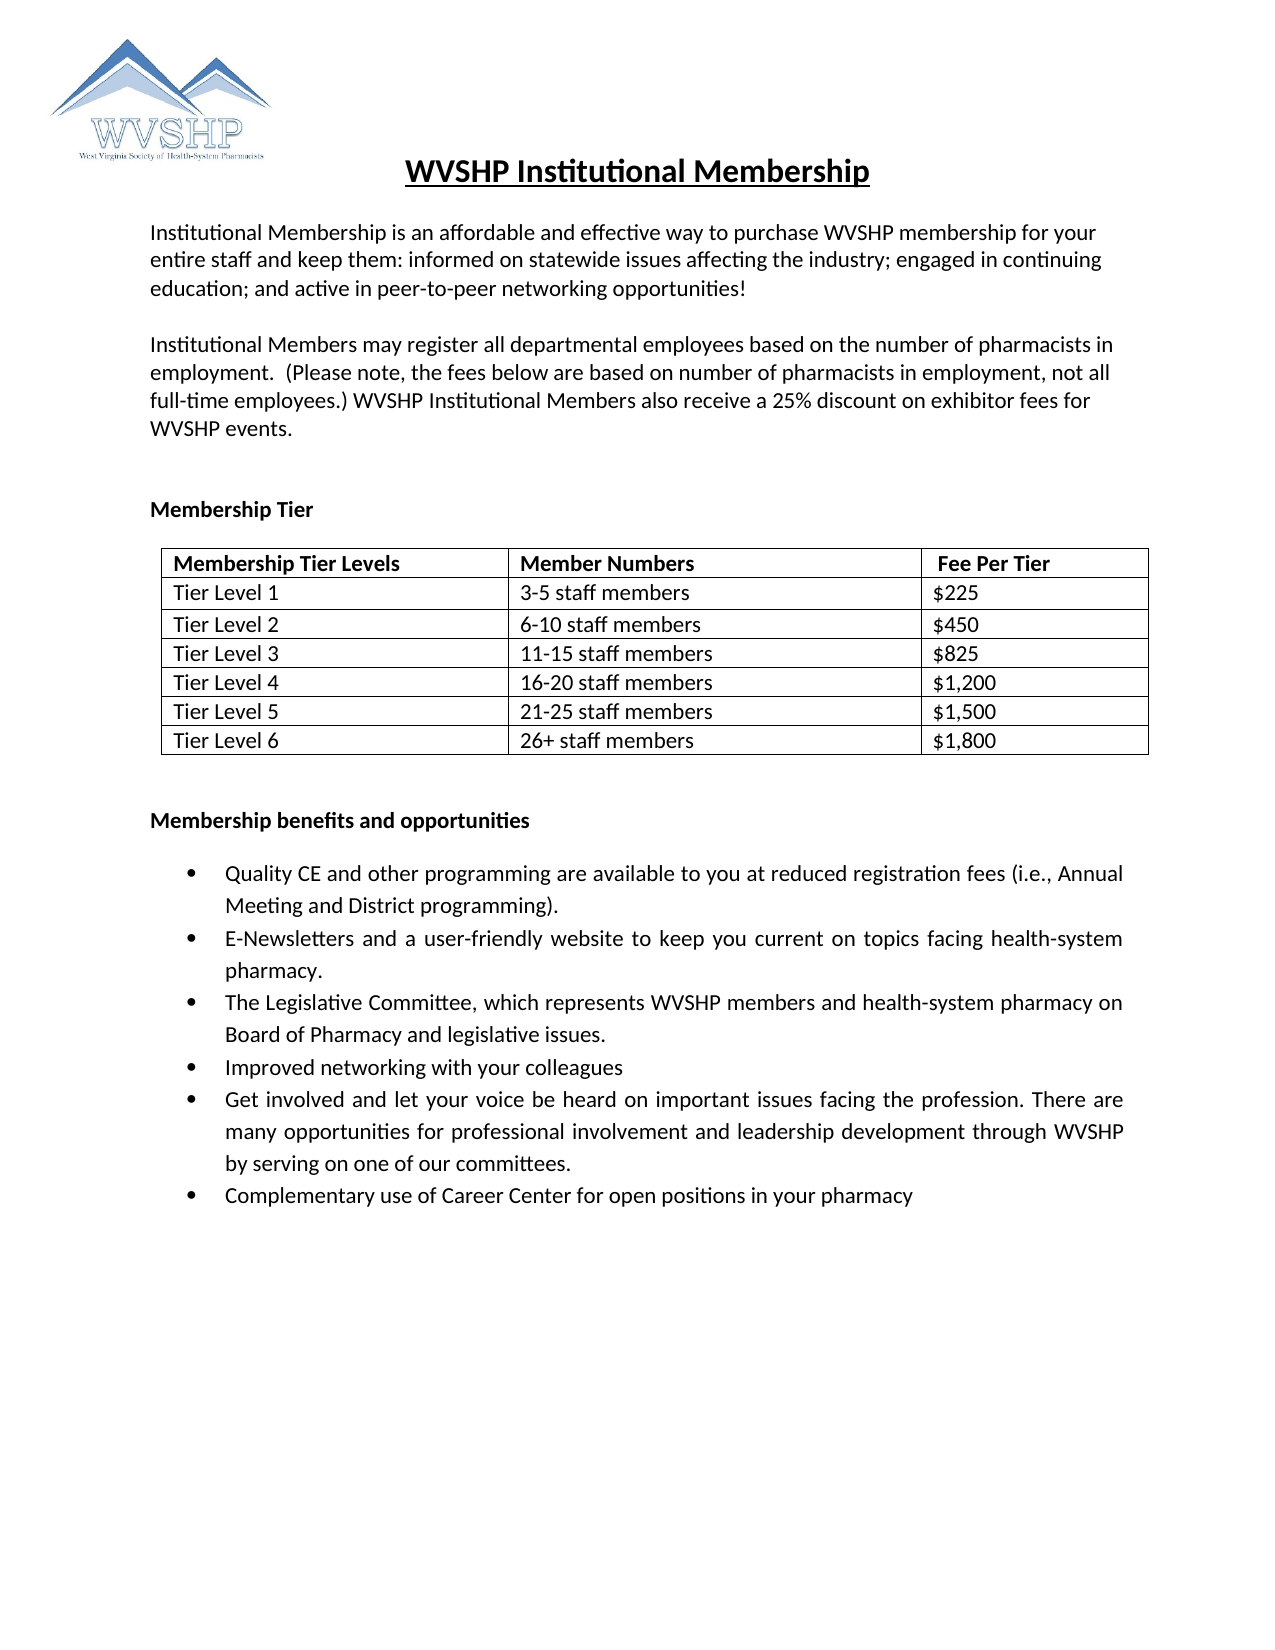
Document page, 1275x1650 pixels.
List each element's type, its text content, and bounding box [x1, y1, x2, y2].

table_header Fee Per Tier [922, 549, 1148, 577]
table_cell 21-25 staff members [509, 697, 921, 725]
table_cell $450 [922, 610, 1148, 638]
table_cell 3-5 staff members [509, 578, 921, 609]
table_cell 26+ staff members [509, 726, 921, 754]
table_cell Tier Level 5 [162, 697, 508, 725]
table_cell Tier Level 6 [162, 726, 508, 754]
table_cell Tier Level 1 [162, 578, 508, 609]
table_cell Tier Level 4 [162, 668, 508, 696]
table_cell 11-15 staff members [509, 639, 921, 667]
list Complementary use of Career Center for open positions in your pharmacy [187, 1181, 1125, 1209]
table_cell 6-10 staff members [509, 610, 921, 638]
text WVSHP Institutional Membership [150, 150, 1125, 191]
text Institutional Members may register all departmental employees based on the number of pharmacists in employment. (Please note, the fees below are based on number of pharmacists in employment, not all full-time employees.) WVSHP Institutional Members also receive a 25% discount on exhibitor fees for WVSHP events. [150, 330, 1125, 442]
table_header Member Numbers [509, 549, 921, 577]
table_cell 16-20 staff members [509, 668, 921, 696]
list E-Newsletters and a user-friendly website to keep you current on topics facing health-system pharmacy. [187, 924, 1125, 984]
list Improved networking with your colleagues [187, 1053, 1125, 1081]
table_cell $1,500 [922, 697, 1148, 725]
picture [46, 33, 276, 169]
list Get involved and let your voice be heard on important issues facing the profession. There are many opportunities for professional involvement and leadership development through WVSHP by serving on one of our committees. [187, 1085, 1125, 1177]
table_cell Tier Level 3 [162, 639, 508, 667]
text Institutional Membership is an affordable and effective way to purchase WVSHP membership for your entire staff and keep them: informed on statewide issues affecting the industry; engaged in continuing education; and active in peer-to-peer networking opportunities! [150, 218, 1125, 302]
table_cell $1,200 [922, 668, 1148, 696]
text Membership Tier [150, 495, 1125, 523]
table_cell $825 [922, 639, 1148, 667]
table_cell $1,800 [922, 726, 1148, 754]
table_header Membership Tier Levels [162, 549, 508, 577]
table_cell Tier Level 2 [162, 610, 508, 638]
text Membership benefits and opportunities [150, 806, 1125, 834]
list The Legislative Committee, which represents WVSHP members and health-system pharmacy on Board of Pharmacy and legislative issues. [187, 988, 1125, 1048]
table_cell $225 [922, 578, 1148, 609]
list Quality CE and other programming are available to you at reduced registration fees (i.e., Annual Meeting and District programming). [187, 859, 1125, 920]
